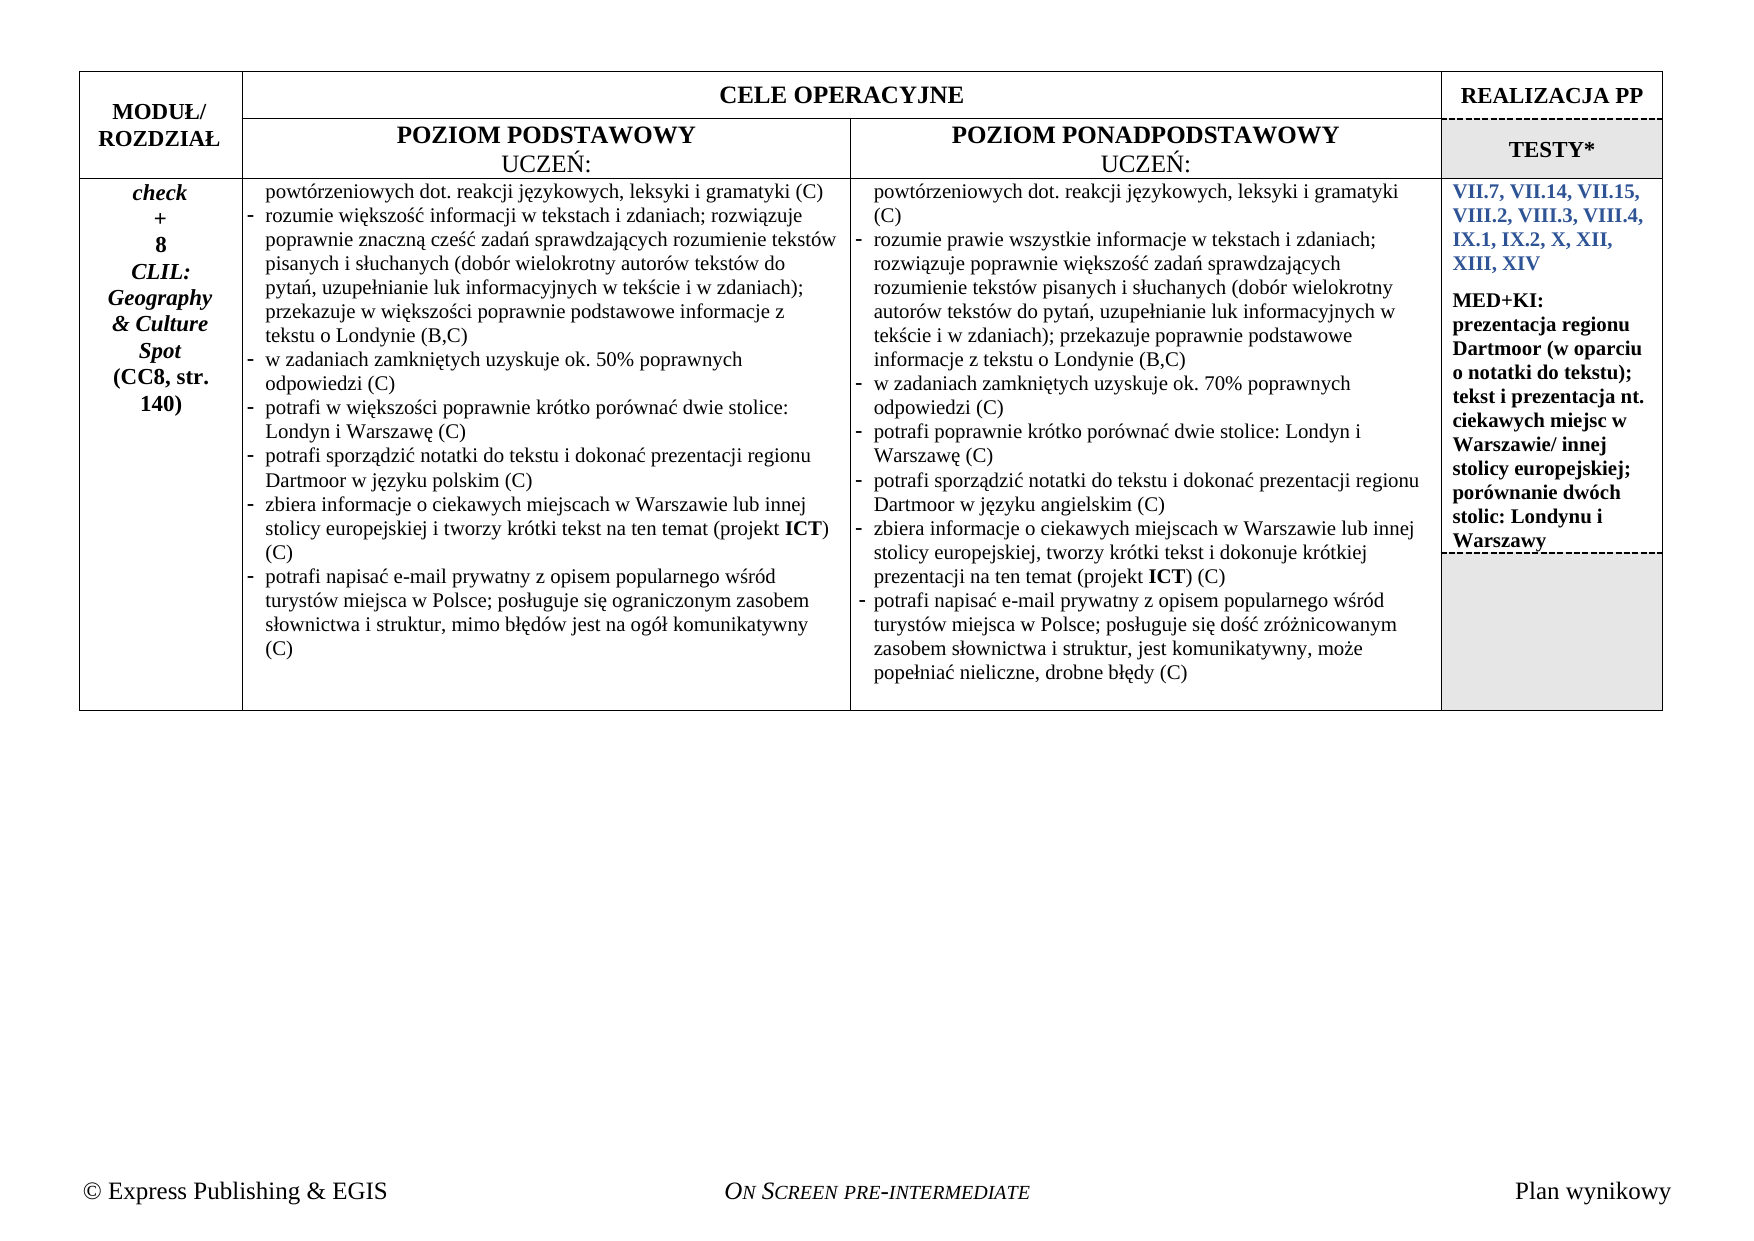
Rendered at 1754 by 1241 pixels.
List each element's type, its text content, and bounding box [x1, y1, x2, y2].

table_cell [851, 179, 1441, 710]
table_cell TESTY* [1442, 118, 1662, 178]
table_header MODUŁ/ ROZDZIAŁ [80, 72, 242, 178]
table_cell POZIOM PONADPODSTAWOWY UCZEŃ: [851, 119, 1441, 178]
table_header REALIZACJA PP [1442, 72, 1662, 118]
table_header CELE OPERACYJNE [243, 72, 1441, 118]
table_cell [1442, 552, 1662, 710]
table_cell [1442, 179, 1662, 552]
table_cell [243, 179, 850, 710]
table_cell POZIOM PODSTAWOWY UCZEŃ: [243, 119, 850, 178]
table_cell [80, 179, 242, 710]
